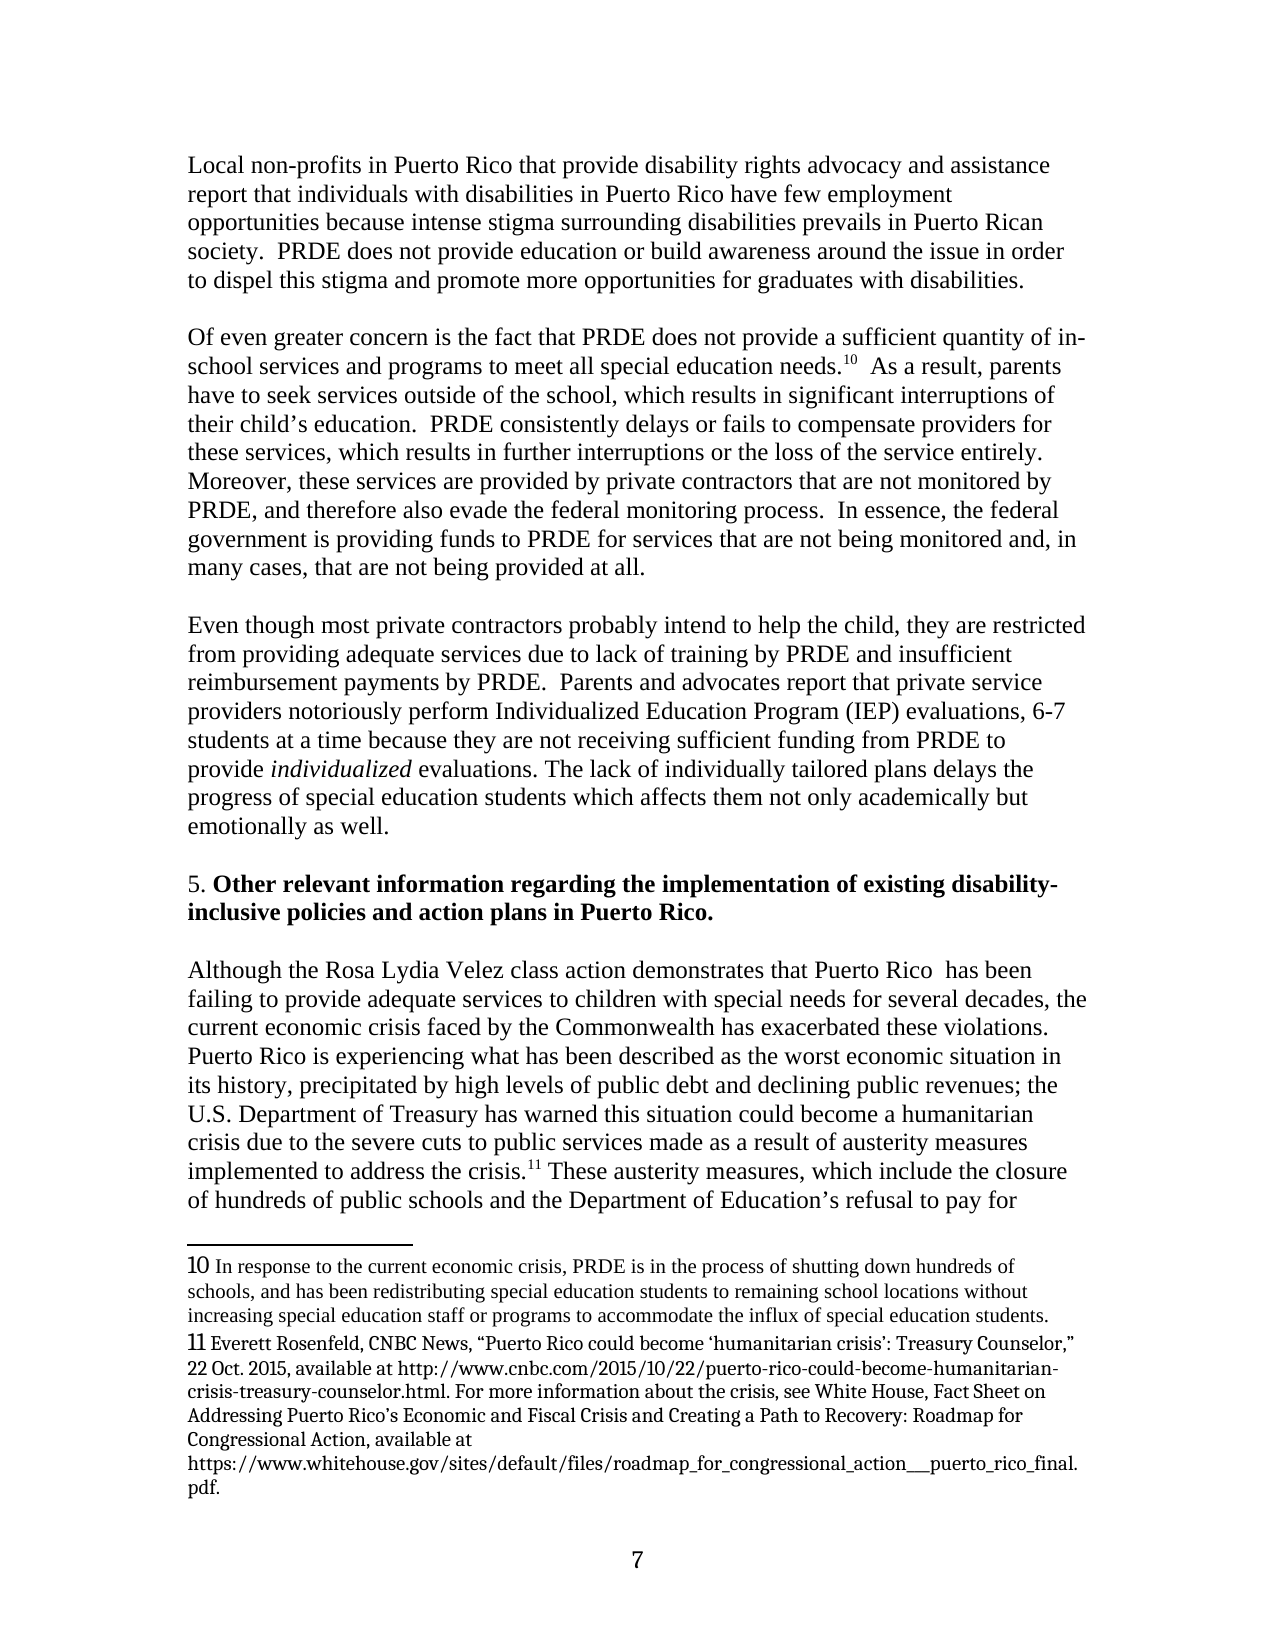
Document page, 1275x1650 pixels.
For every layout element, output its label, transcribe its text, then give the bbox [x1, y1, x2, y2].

text Local non-profits in Puerto Rico that provide disability rights advocacy and assistance report that individuals with disabilities in Puerto Rico have few employment opportunities because intense stigma surrounding disabilities prevails in Puerto Rican society. PRDE does not provide education or build awareness around the issue in order to dispel this stigma and promote more opportunities for graduates with disabilities. [187, 150, 1087, 294]
text 5. Other relevant information regarding the implementation of existing disability-inclusive policies and action plans in Puerto Rico. [187, 869, 1087, 926]
text Even though most private contractors probably intend to help the child, they are restricted from providing adequate services due to lack of training by PRDE and insufficient reimbursement payments by PRDE. Parents and advocates report that private service providers notoriously perform Individualized Education Program (IEP) evaluations, 6-7 students at a time because they are not receiving sufficient funding from PRDE to provide individualized evaluations. The lack of individually tailored plans delays the progress of special education students which affects them not only academically but emotionally as well. [187, 610, 1087, 840]
text Of even greater concern is the fact that PRDE does not provide a sufficient quantity of in-school services and programs to meet all special education needs. As a result, parents have to seek services outside of the school, which results in significant interruptions of their child’s education. PRDE consistently delays or fails to compensate providers for these services, which results in further interruptions or the loss of the service entirely. Moreover, these services are provided by private contractors that are not monitored by PRDE, and therefore also evade the federal monitoring process. In essence, the federal government is providing funds to PRDE for services that are not being monitored and, in many cases, that are not being provided at all. [187, 322, 1087, 581]
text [187, 955, 1087, 1214]
